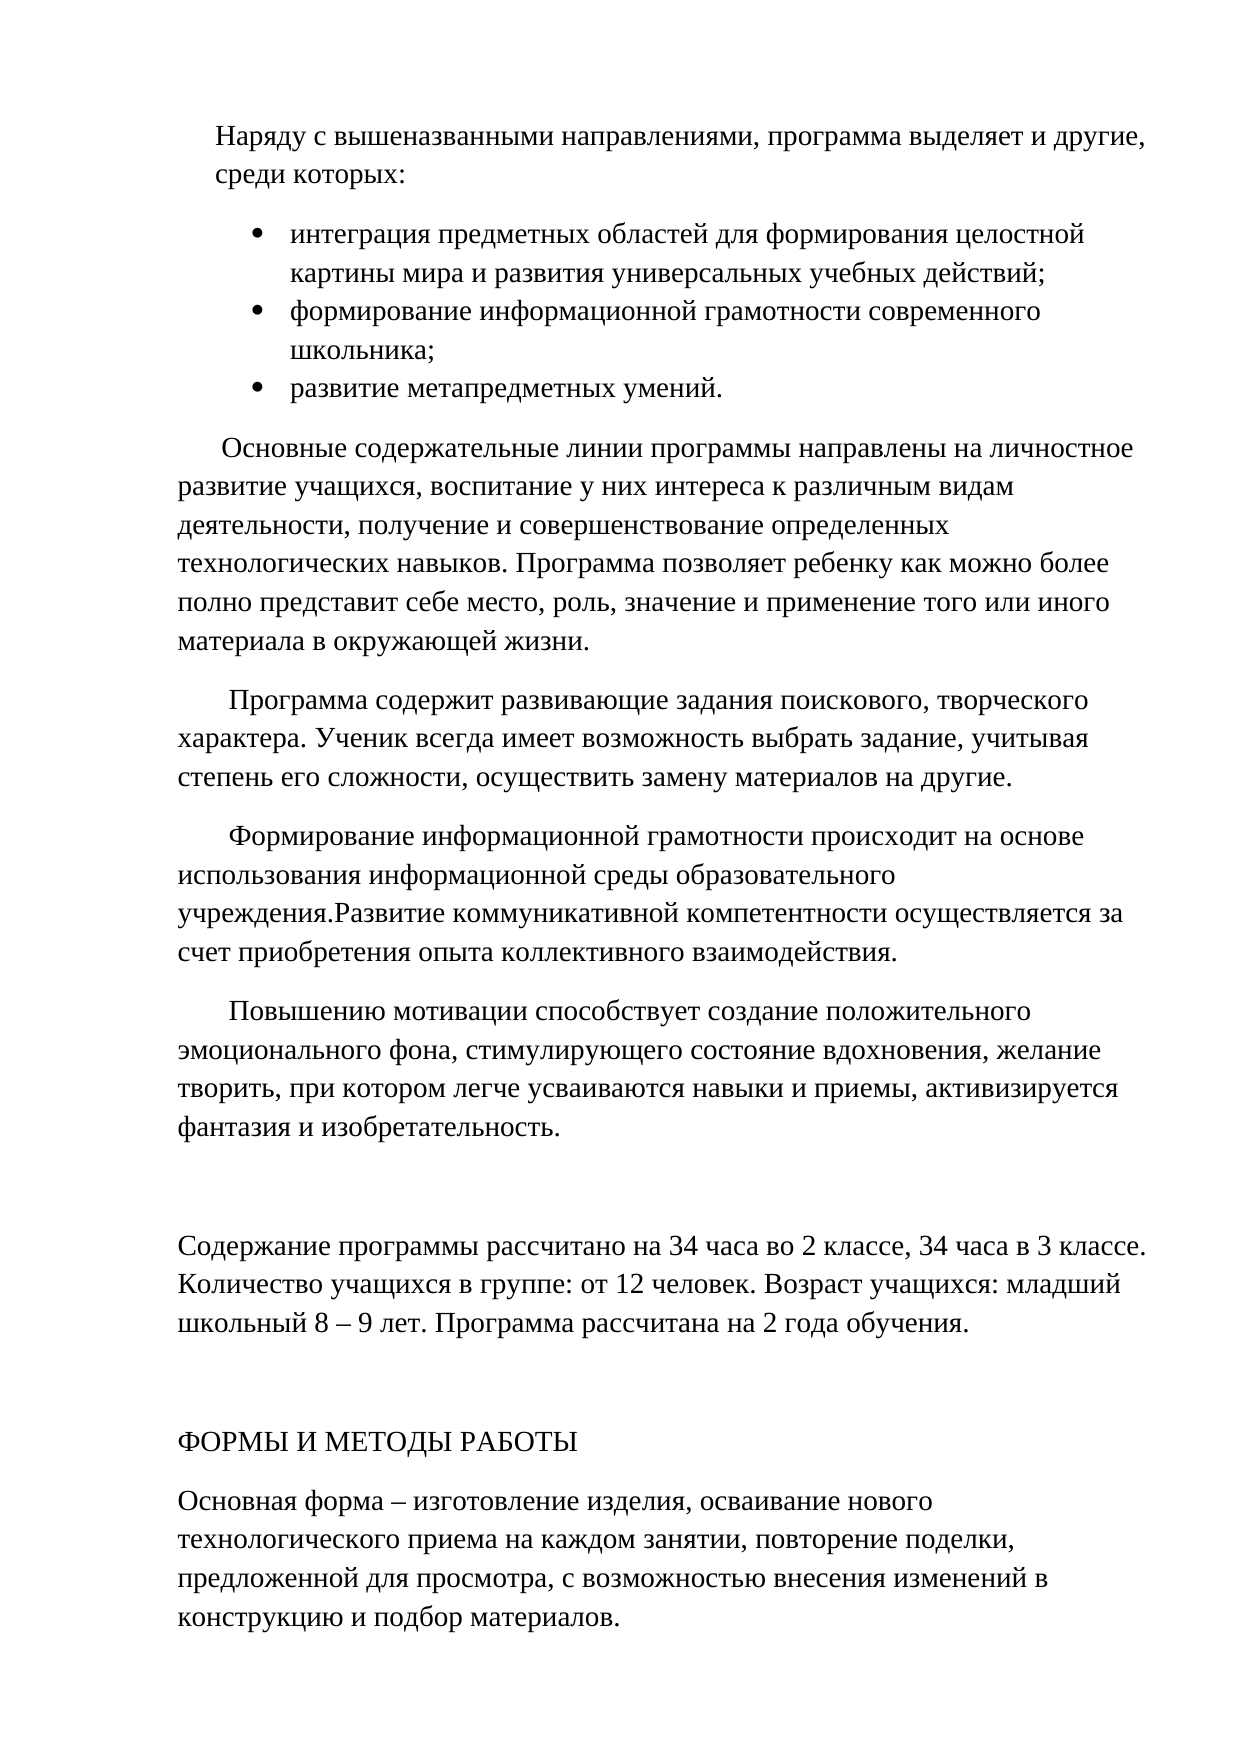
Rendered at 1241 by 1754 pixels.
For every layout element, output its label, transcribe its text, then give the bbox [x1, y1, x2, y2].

list интеграция предметных областей для формирования целостной картины мира и развития универсальных учебных действий; [252, 216, 1152, 288]
text Повышению мотивации способствует создание положительного эмоционального фона, стимулирующего состояние вдохновения, желание творить, при котором легче усваиваются навыки и приемы, активизируется фантазия и изобретательность. [177, 993, 1152, 1143]
list развитие метапредметных умений. [252, 370, 1152, 404]
text Основные содержательные линии программы направлены на личностное развитие учащихся, воспитание у них интереса к различным видам деятельности, получение и совершенствование определенных технологических навыков. Программа позволяет ребенку как можно более полно представит себе место, роль, значение и применение того или иного материала в окружающей жизни. [177, 430, 1152, 656]
text Основная форма – изготовление изделия, осваивание нового технологического приема на каждом занятии, повторение поделки, предложенной для просмотра, с возможностью внесения изменений в конструкцию и подбор материалов. [177, 1483, 1152, 1632]
text Наряду с вышеназванными направлениями, программа выделяет и другие, среди которых: [215, 118, 1152, 190]
list формирование информационной грамотности современного школьника; [252, 293, 1152, 365]
text Формирование информационной грамотности происходит на основе использования информационной среды образовательного учреждения.Развитие коммуникативной компетентности осуществляется за счет приобретения опыта коллективного взаимодействия. [177, 818, 1152, 968]
text Содержание программы рассчитано на 34 часа во 2 классе, 34 часа в 3 классе. Количество учащихся в группе: от 12 человек. Возраст учащихся: младший школьный 8 – 9 лет. Программа рассчитана на 2 года обучения. [177, 1228, 1152, 1338]
text ФОРМЫ И МЕТОДЫ РАБОТЫ [177, 1424, 1152, 1457]
text Программа содержит развивающие задания поискового, творческого характера. Ученик всегда имеет возможность выбрать задание, учитывая степень его сложности, осуществить замену материалов на другие. [177, 682, 1152, 793]
